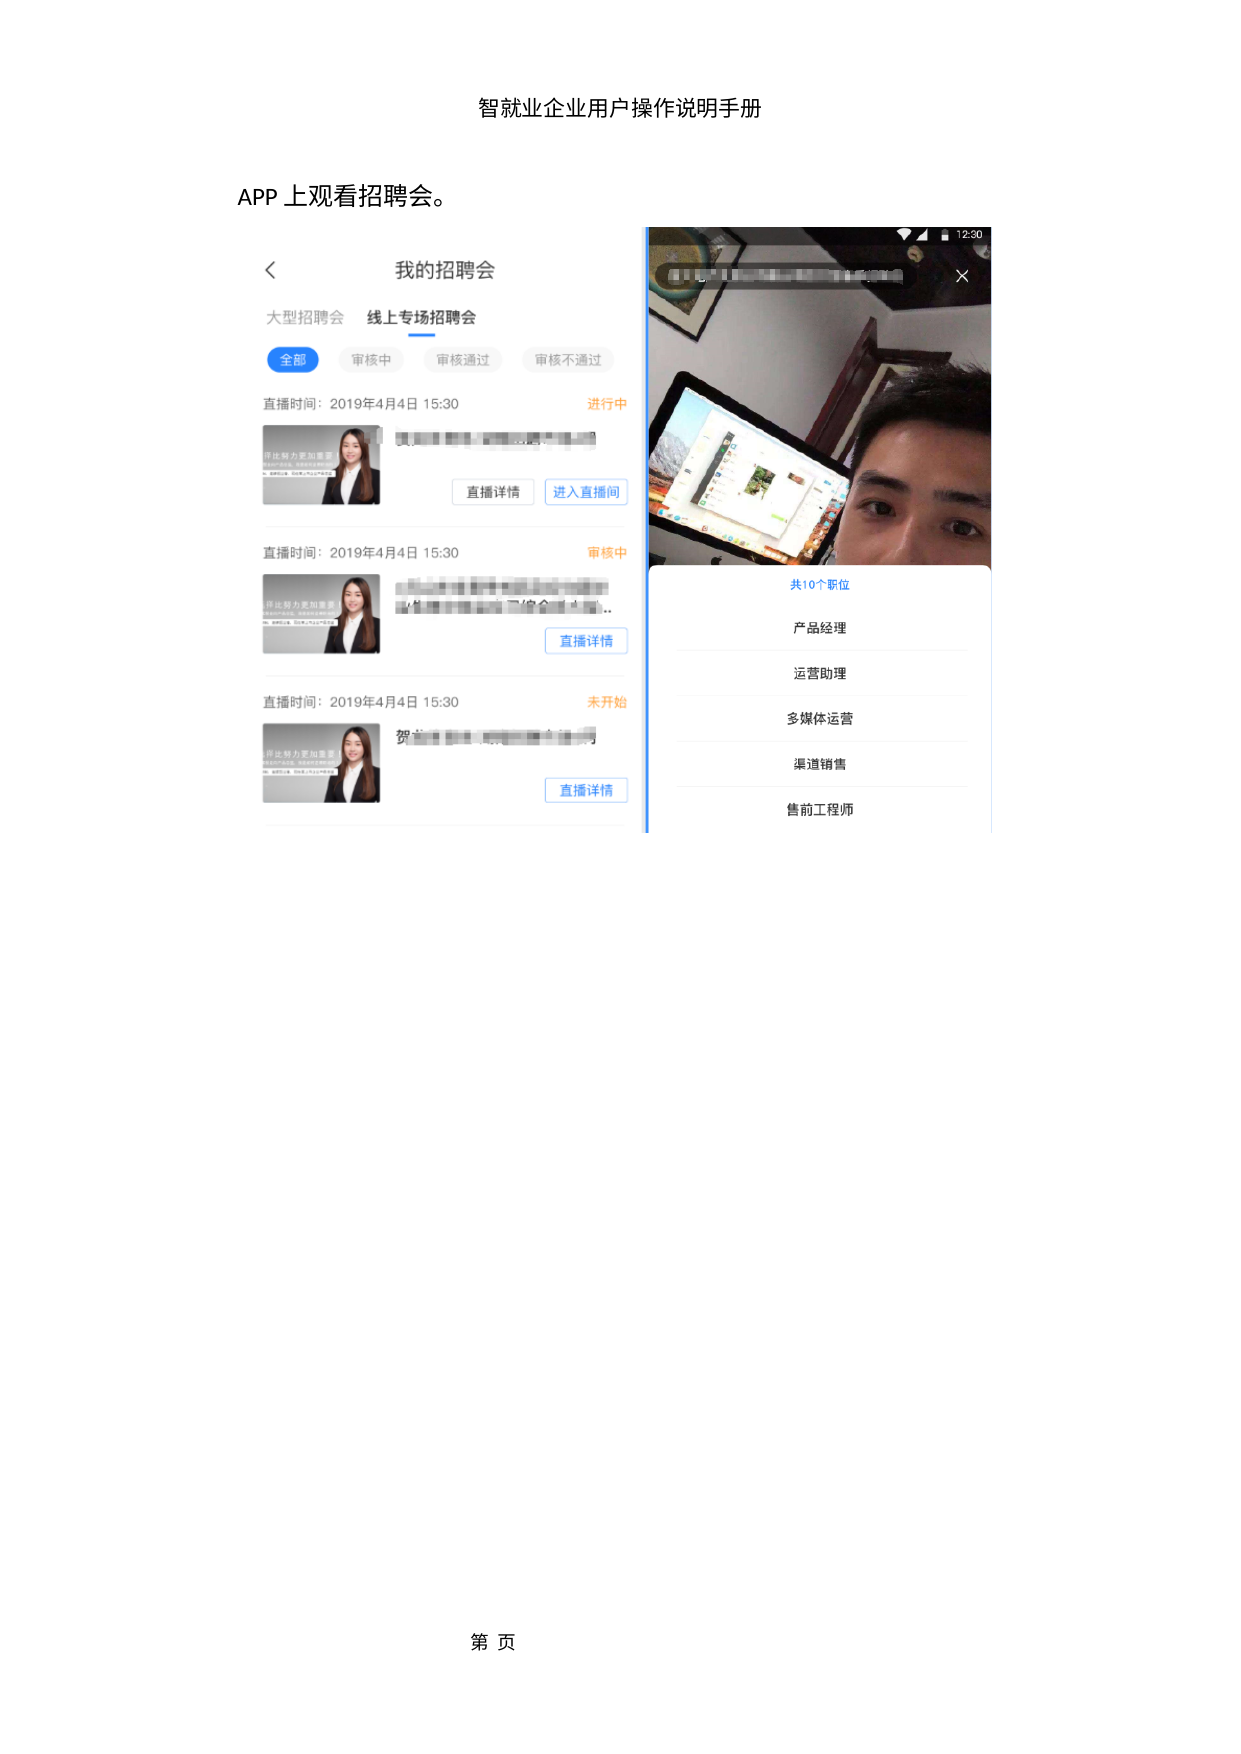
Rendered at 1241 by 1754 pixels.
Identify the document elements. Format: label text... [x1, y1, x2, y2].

text APP上观看招聘会。 [187, 162, 1053, 227]
picture [245, 227, 992, 833]
